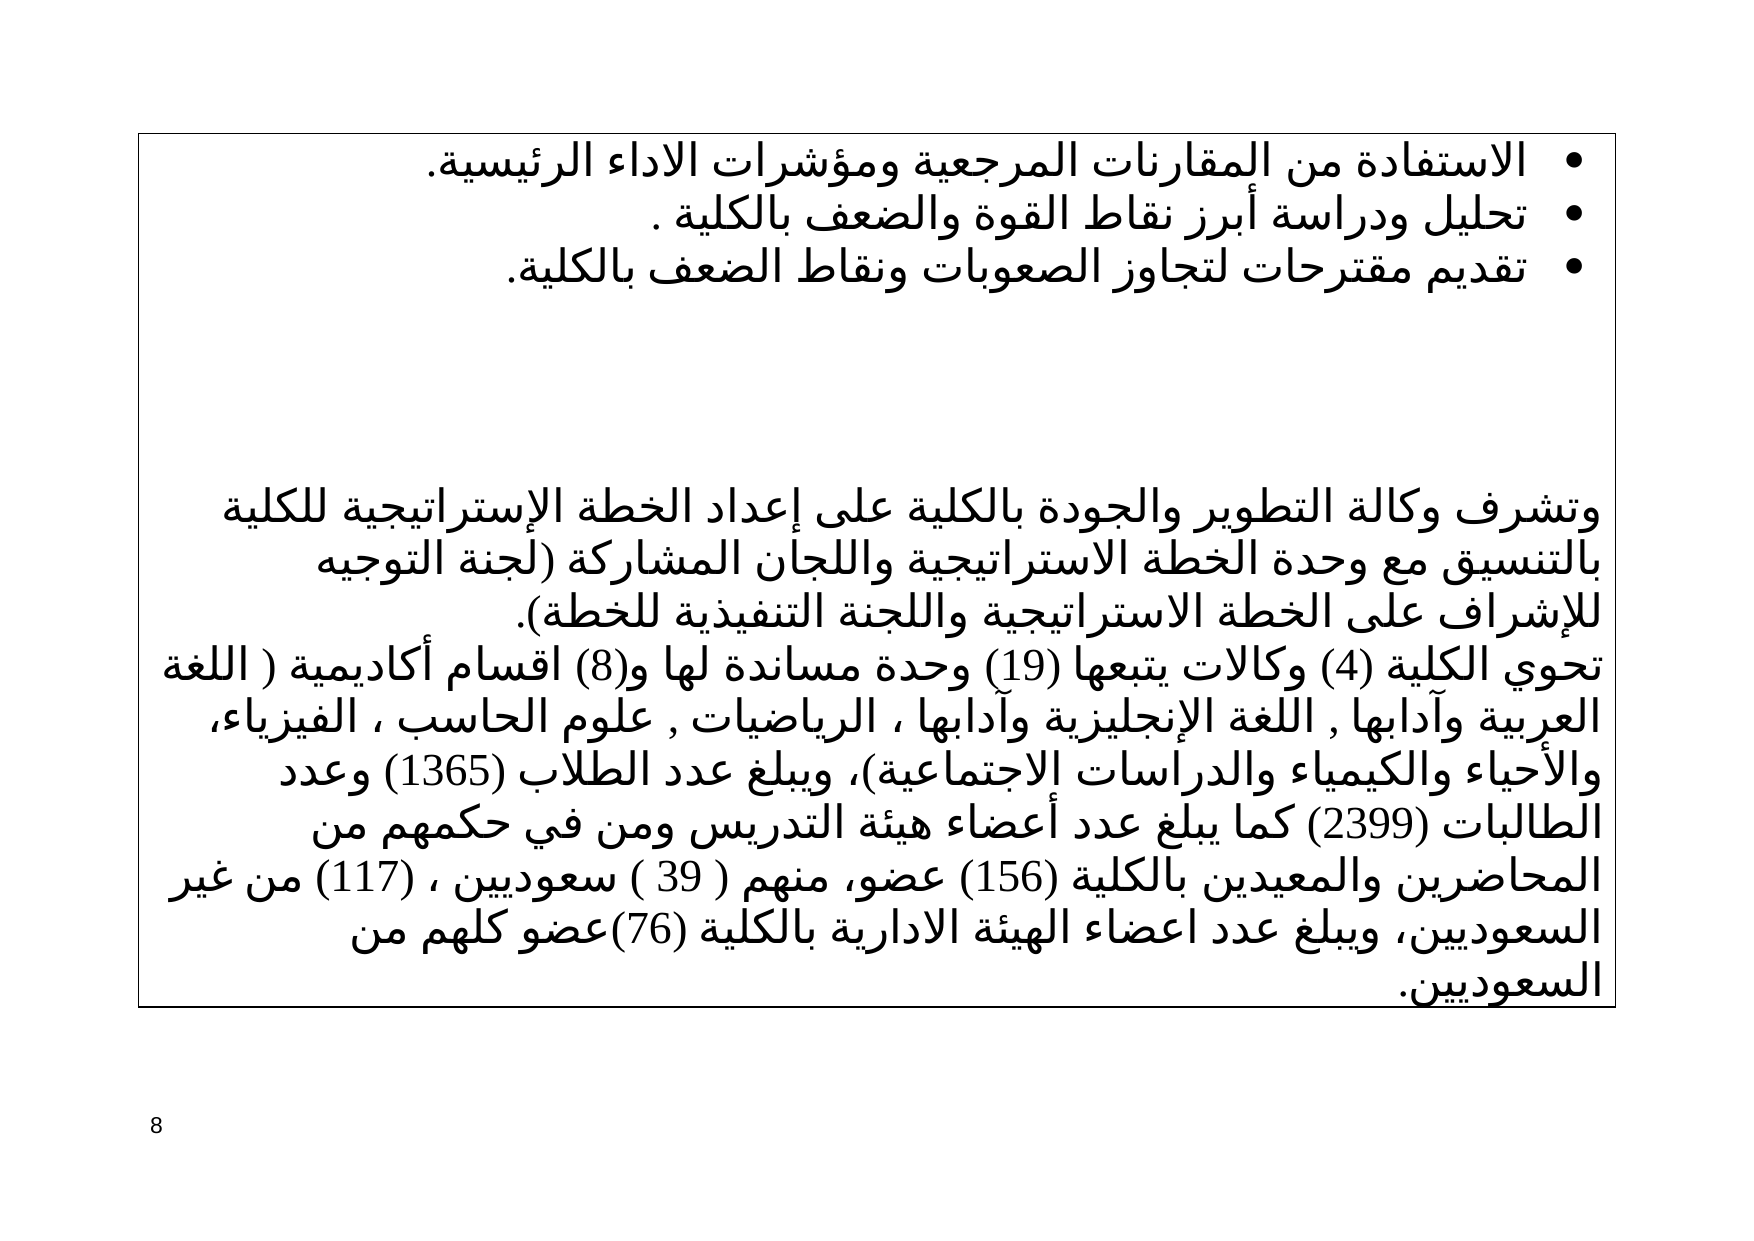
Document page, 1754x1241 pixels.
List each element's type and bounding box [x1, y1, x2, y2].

table_header [139, 134, 1615, 1006]
